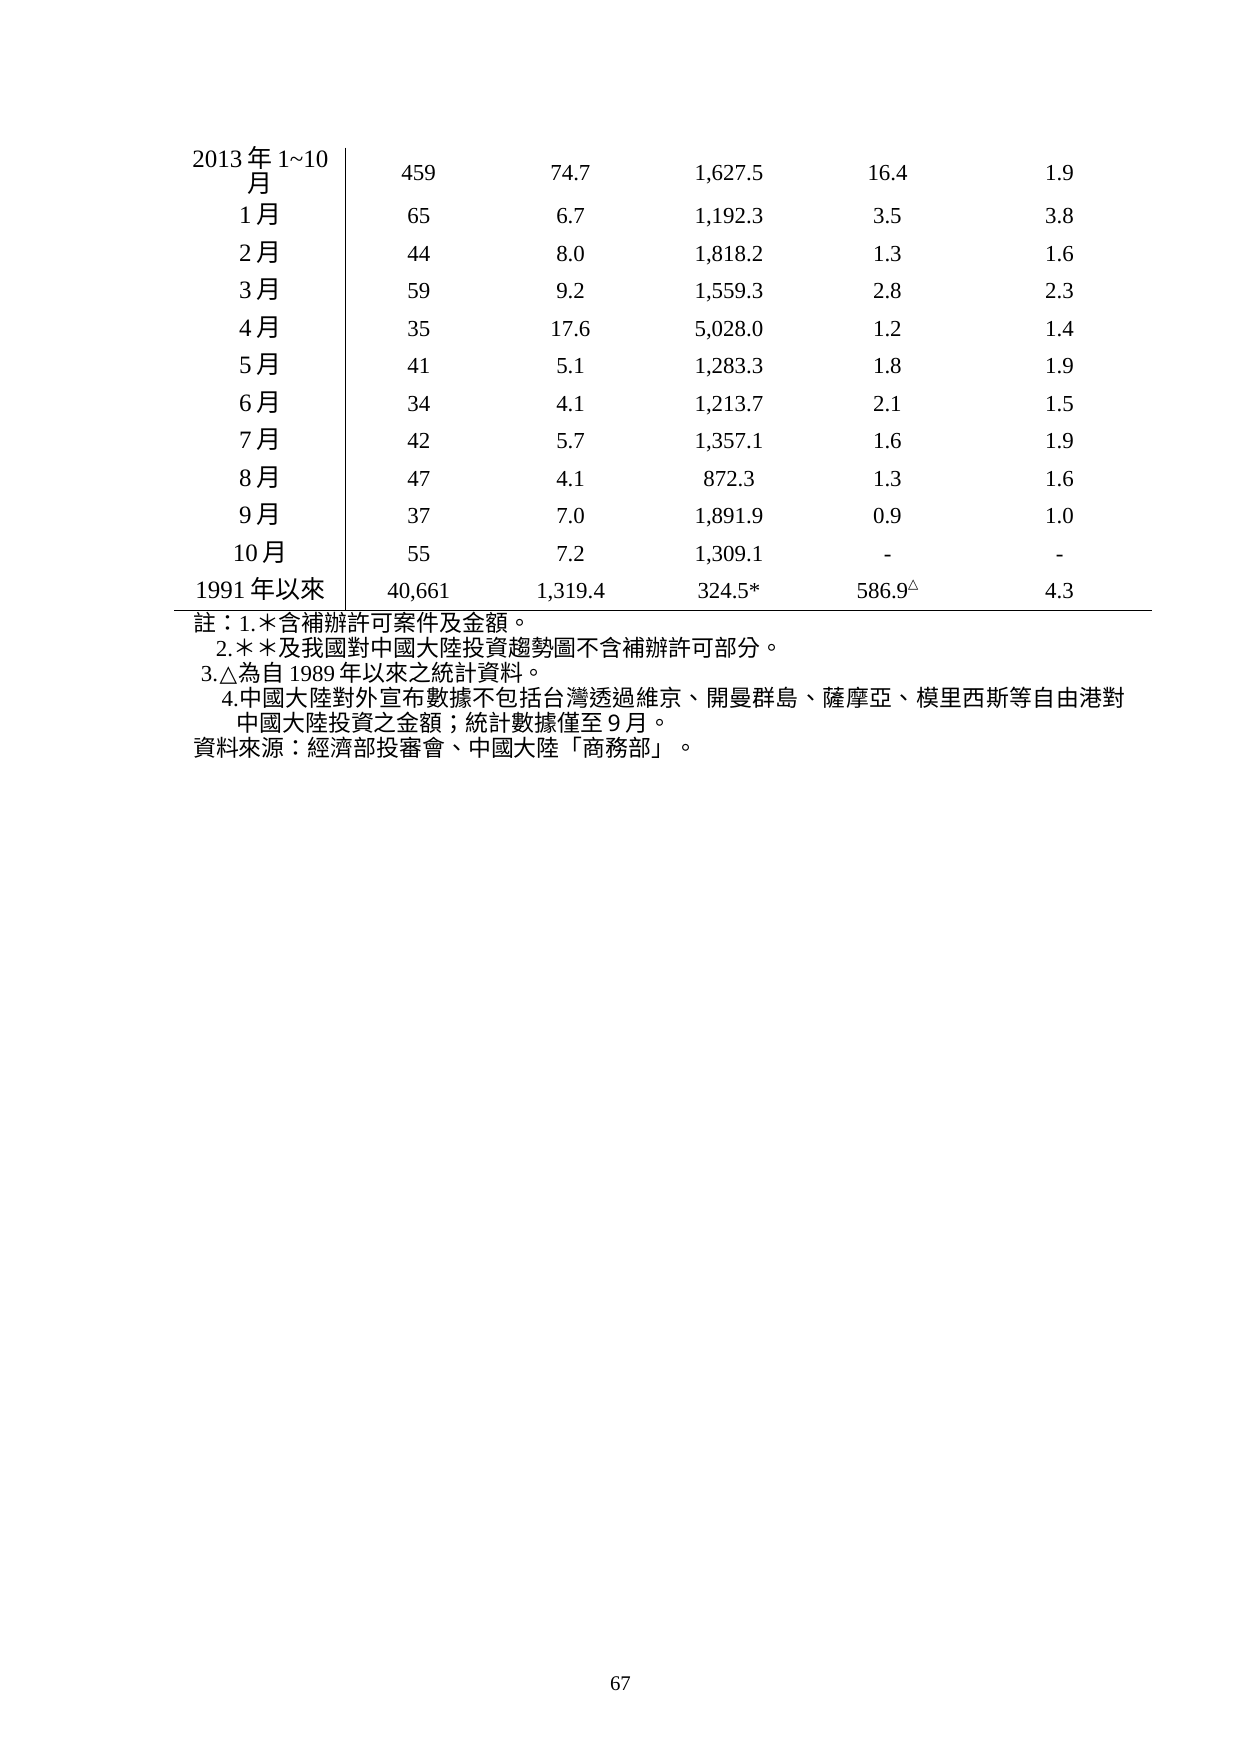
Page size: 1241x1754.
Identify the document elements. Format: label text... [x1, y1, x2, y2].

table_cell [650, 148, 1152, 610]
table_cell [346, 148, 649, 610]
text 2.＊＊及我國對中國大陸投資趨勢圖不含補辦許可部分。 [193, 636, 1144, 661]
text 資料來源：經濟部投審會、中國大陸「商務部」。 [193, 736, 1144, 761]
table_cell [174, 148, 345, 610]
text 註：1.＊含補辦許可案件及金額。 [193, 611, 1144, 636]
text 4.中國大陸對外宣布數據不包括台灣透過維京、開曼群島、薩摩亞、模里西斯等自由港對中國大陸投資之金額；統計數據僅至9月。 [221, 686, 1129, 736]
text 3.△為自1989年以來之統計資料。 [201, 661, 1144, 686]
